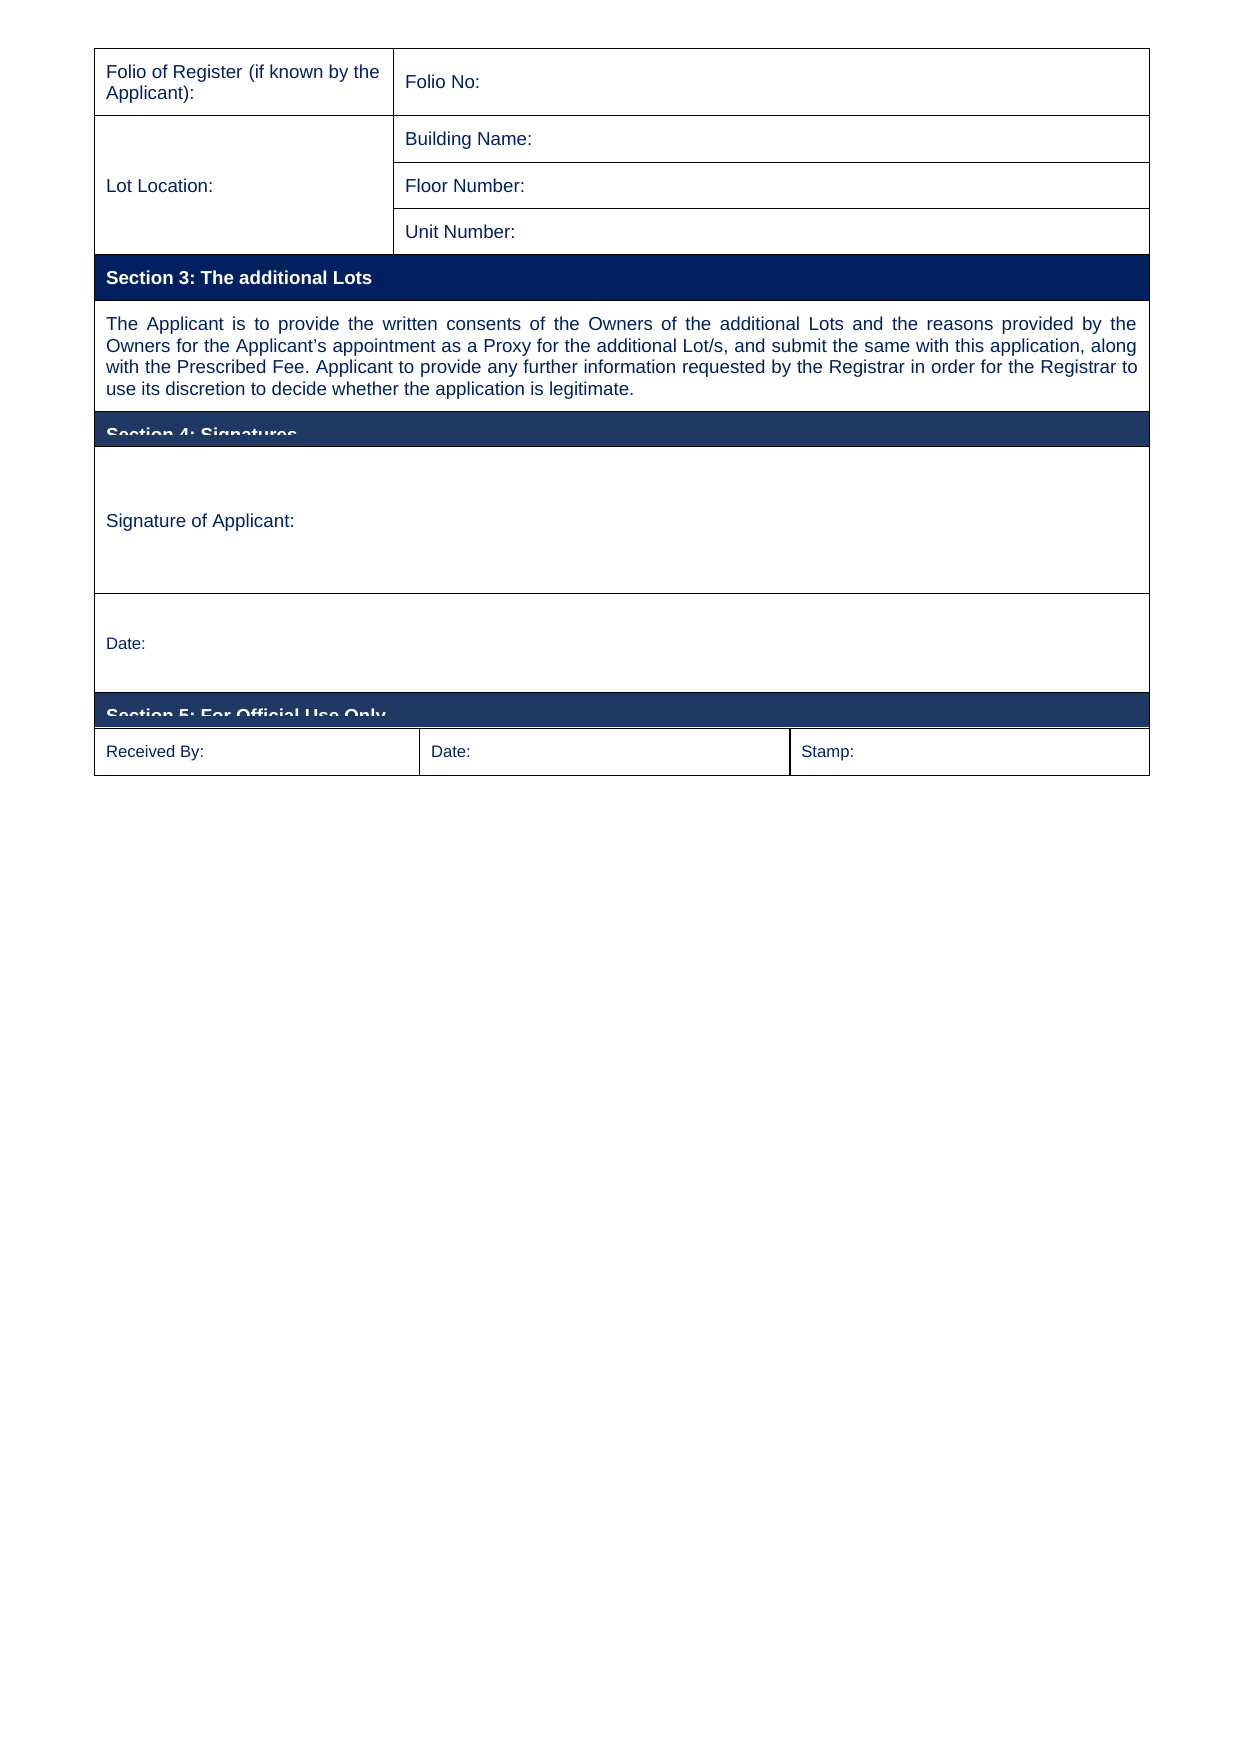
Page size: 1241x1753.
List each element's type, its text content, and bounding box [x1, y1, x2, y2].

table_cell The Applicant is to provide the written consents of the Owners of the additional Lots and the reasons provided by the Owners for the Applicant’s appointment as a Proxy for the additional Lot/s, and submit the same with this application, along with the Prescribed Fee. Applicant to provide any further information requested by the Registrar in order for the Registrar to use its discretion to decide whether the application is legitimate. [95, 301, 1149, 411]
table_cell Folio No: [394, 49, 1149, 115]
table_cell Section 3: The additional Lots [95, 255, 1149, 300]
table_cell Building Name: [394, 116, 1149, 162]
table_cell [95, 49, 393, 115]
table_cell Section 4: Signatures [95, 412, 1149, 446]
table_cell Date: [420, 729, 789, 775]
table_cell Floor Number: [394, 163, 1149, 208]
table_cell Received By: [95, 729, 419, 775]
table_cell Section 5: For Official Use Only [95, 693, 1149, 727]
table_cell Date: [95, 594, 1149, 692]
table_cell Stamp: [791, 729, 1149, 775]
table_cell Signature of Applicant: [95, 447, 1149, 593]
table_cell Lot Location: [95, 116, 393, 254]
table_cell Unit Number: [394, 209, 1149, 254]
